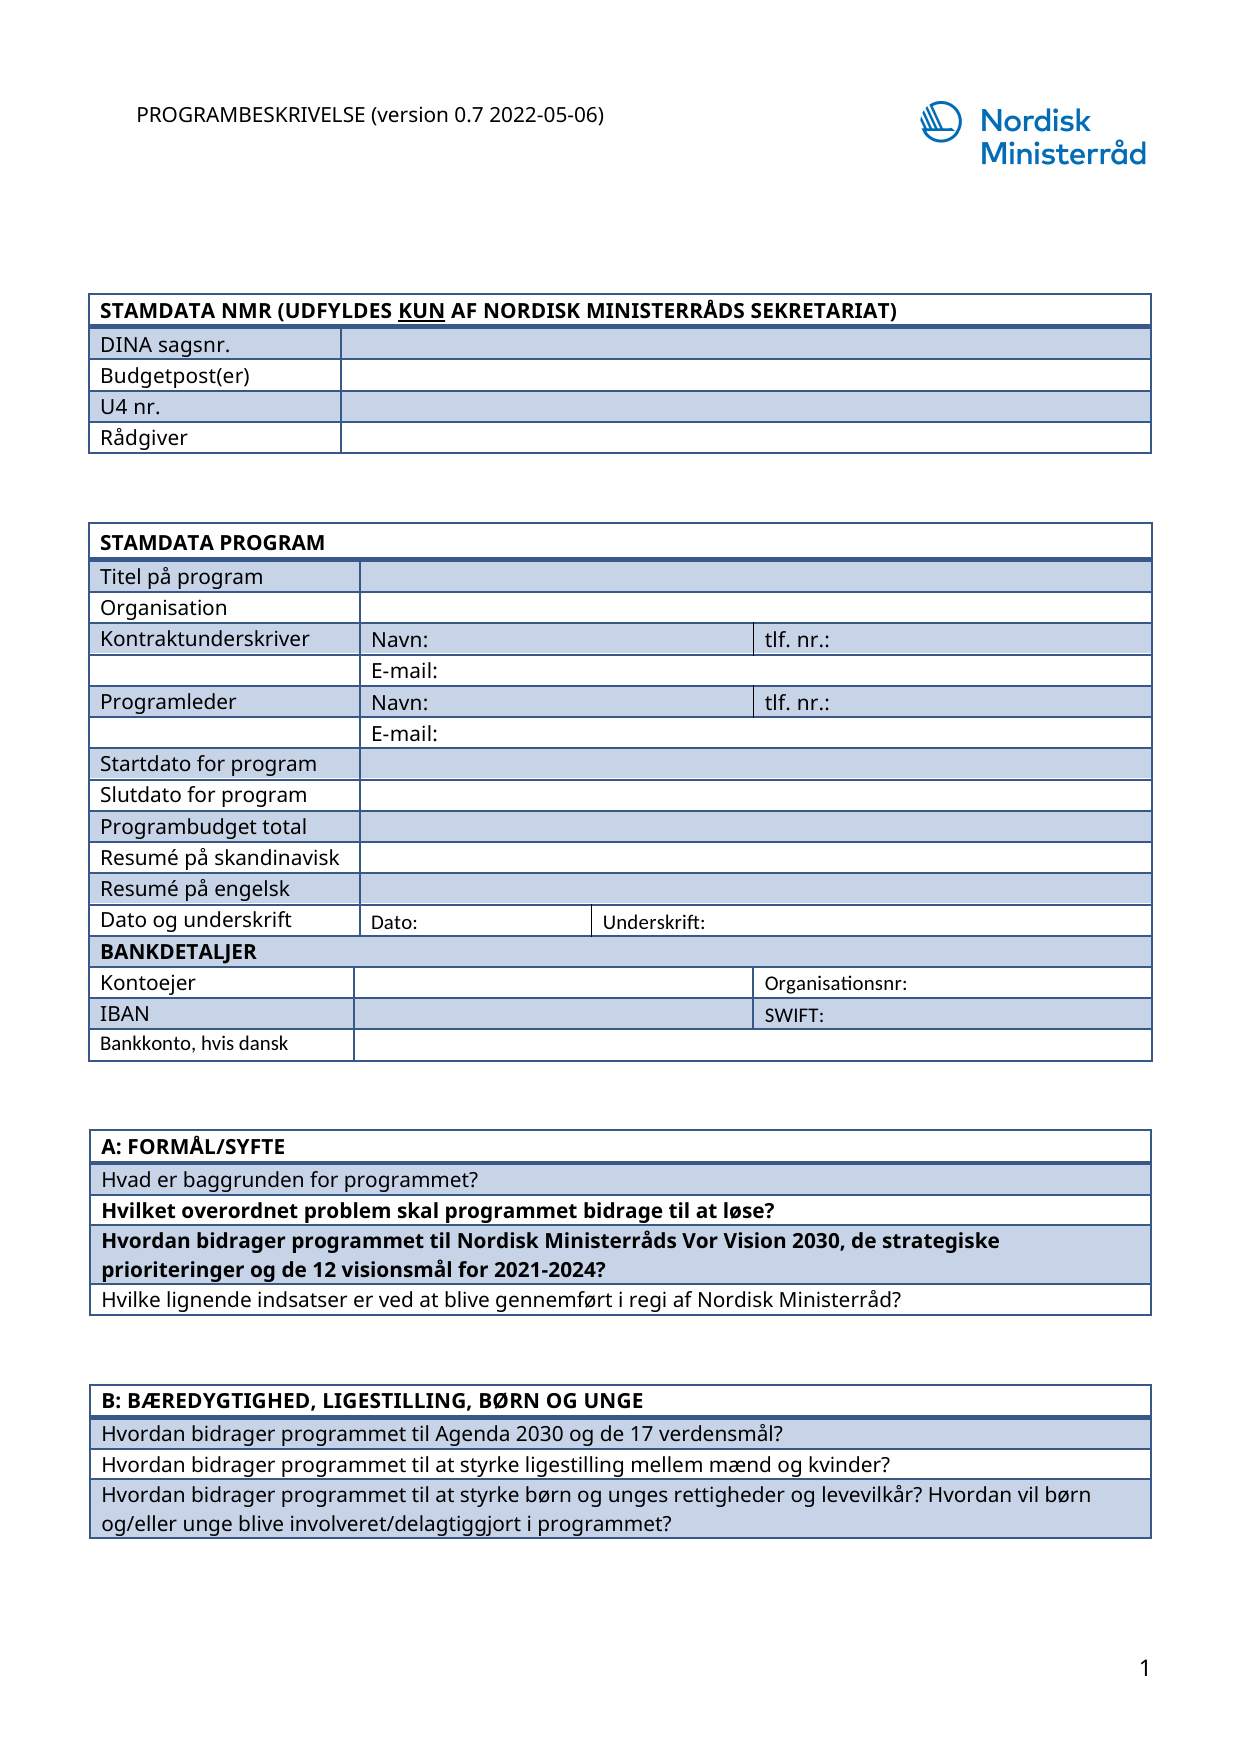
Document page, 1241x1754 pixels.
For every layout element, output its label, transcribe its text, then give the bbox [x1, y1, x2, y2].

table_cell Resumé på engelsk [90, 874, 359, 903]
table_cell [355, 1030, 1151, 1059]
table_cell Dato og underskrift [90, 906, 359, 935]
table_cell Programbudget total [90, 812, 359, 841]
table_cell E-mail: [361, 718, 1151, 747]
table_cell Hvilke lignende indsatser er ved at blive gennemført i regi af Nordisk Ministerråd? [91, 1285, 1150, 1314]
table_cell E-mail: [361, 656, 1151, 685]
table_cell Programleder [90, 687, 359, 716]
table_cell [90, 656, 359, 685]
table_cell [342, 360, 1150, 389]
table_cell Resumé på skandinavisk [90, 843, 359, 872]
table_cell [355, 999, 752, 1028]
table_cell Navn: [361, 687, 753, 716]
table_cell DINA sagsnr. [90, 329, 340, 358]
table_cell [355, 968, 752, 997]
table_cell Startdato for program [90, 749, 359, 778]
table_cell Hvilket overordnet problem skal programmet bidrage til at løse? [91, 1196, 1150, 1224]
table_cell Hvordan bidrager programmet til Nordisk Ministerråds Vor Vision 2030, de strategiske prioriteringer og de 12 visionsmål for 2021-2024? [91, 1226, 1150, 1283]
table_cell [361, 781, 1151, 810]
table_cell Navn: [361, 624, 753, 653]
table_cell [361, 812, 1151, 841]
table_cell tlf. nr.: [754, 687, 1151, 716]
table_cell SWIFT: [754, 999, 1151, 1028]
table_cell IBAN [90, 999, 353, 1028]
table_cell BANKDETALJER [90, 937, 1151, 966]
table_cell Underskrift: [592, 906, 1151, 935]
table_cell Organisationsnr: [754, 968, 1151, 997]
table_cell Budgetpost(er) [90, 360, 340, 389]
table_cell [361, 749, 1151, 778]
table_header A: FORMÅL/SYFTE [91, 1131, 1150, 1161]
table_cell [342, 423, 1150, 452]
table_cell Dato: [361, 906, 591, 935]
table_cell Titel på program [90, 562, 359, 591]
table_cell [361, 562, 1151, 591]
table_cell Hvordan bidrager programmet til at styrke ligestilling mellem mænd og kvinder? [91, 1450, 1150, 1478]
picture [920, 100, 1146, 165]
table_cell Bankkonto, hvis dansk [90, 1030, 353, 1059]
table_cell [342, 392, 1150, 421]
table_cell [361, 593, 1151, 622]
table_cell Kontraktunderskriver [90, 624, 359, 653]
table_cell [342, 329, 1150, 358]
table_cell Hvad er baggrunden for programmet? [91, 1165, 1150, 1194]
table_cell tlf. nr.: [754, 624, 1151, 653]
table_cell Rådgiver [90, 423, 340, 452]
table_cell Organisation [90, 593, 359, 622]
table_cell Kontoejer [90, 968, 353, 997]
table_cell U4 nr. [90, 392, 340, 421]
table_cell Hvordan bidrager programmet til at styrke børn og unges rettigheder og levevilkår? Hvordan vil børn og/eller unge blive involveret/delagtiggjort i programmet? [91, 1480, 1150, 1537]
table_header STAMDATA PROGRAM [90, 524, 1151, 557]
table_cell [90, 718, 359, 747]
table_header B: BÆREDYGTIGHED, LIGESTILLING, BØRN OG UNGE [91, 1386, 1150, 1415]
table_cell [361, 843, 1151, 872]
table_cell Hvordan bidrager programmet til Agenda 2030 og de 17 verdensmål? [91, 1420, 1150, 1448]
table_cell [361, 874, 1151, 903]
table_cell Slutdato for program [90, 781, 359, 810]
table_header STAMDATA NMR (UDFYLDES KUN AF NORDISK MINISTERRÅDS SEKRETARIAT) [90, 295, 1150, 324]
